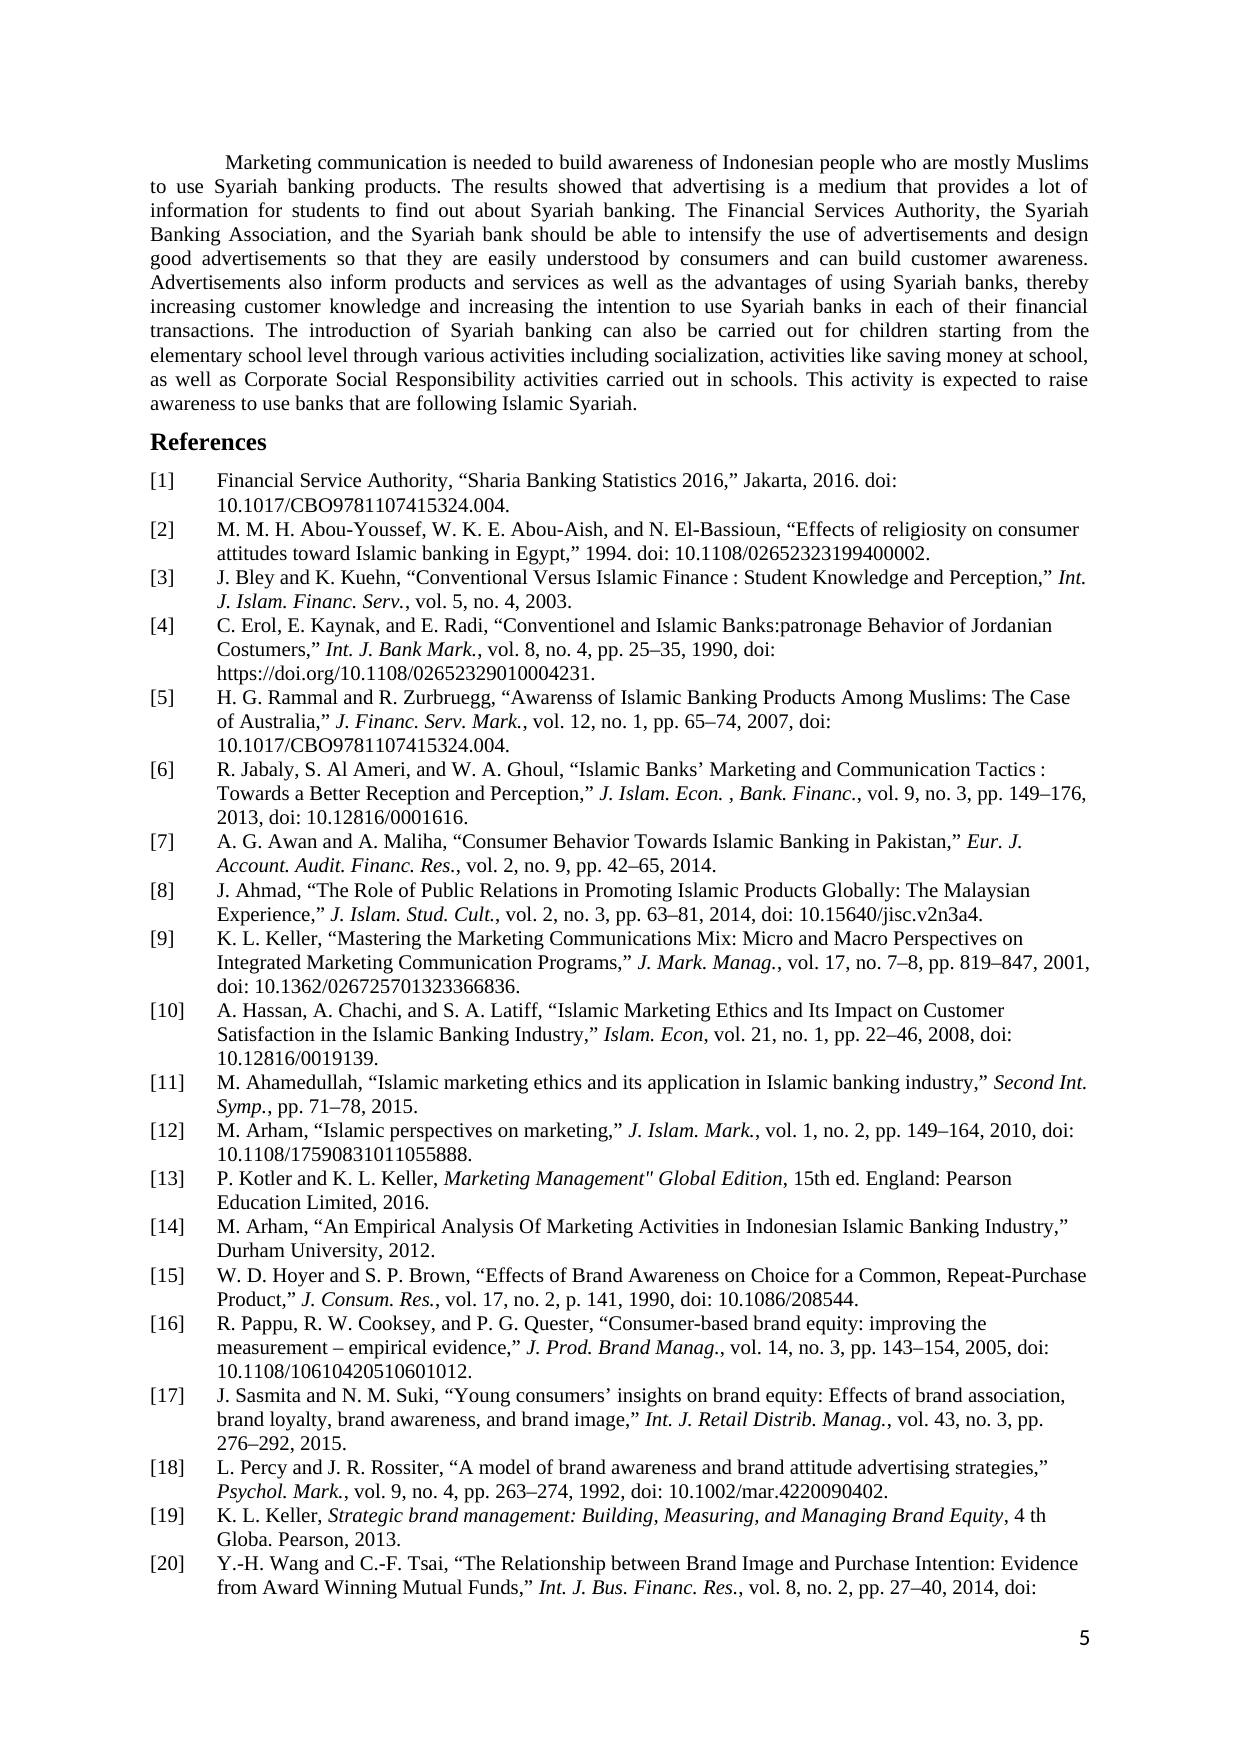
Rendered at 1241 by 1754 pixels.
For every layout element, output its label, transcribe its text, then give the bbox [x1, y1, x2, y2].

text [11] M. Ahamedullah, “Islamic marketing ethics and its application in Islamic banking industry,” Second Int. Symp., pp. 71–78, 2015. [150, 1070, 1090, 1118]
text [5] H. G. Rammal and R. Zurbruegg, “Awarenss of Islamic Banking Products Among Muslims: The Case of Australia,” J. Financ. Serv. Mark., vol. 12, no. 1, pp. 65–74, 2007, doi: 10.1017/CBO9781107415324.004. [150, 685, 1090, 757]
text [2] M. M. H. Abou-Youssef, W. K. E. Abou-Aish, and N. El-Bassioun, “Effects of religiosity on consumer attitudes toward Islamic banking in Egypt,” 1994. doi: 10.1108/02652323199400002. [150, 517, 1090, 565]
text Marketing communication is needed to build awareness of Indonesian people who are mostly Muslims to use Syariah banking products. The results showed that advertising is a medium that provides a lot of information for students to find out about Syariah banking. The Financial Services Authority, the Syariah Banking Association, and the Syariah bank should be able to intensify the use of advertisements and design good advertisements so that they are easily understood by consumers and can build customer awareness. Advertisements also inform products and services as well as the advantages of using Syariah banks, thereby increasing customer knowledge and increasing the intention to use Syariah banks in each of their financial transactions. The introduction of Syariah banking can also be carried out for children starting from the elementary school level through various activities including socialization, activities like saving money at school, as well as Corporate Social Responsibility activities carried out in schools. This activity is expected to raise awareness to use banks that are following Islamic Syariah. [150, 150, 1090, 415]
text [3] J. Bley and K. Kuehn, “Conventional Versus Islamic Finance : Student Knowledge and Perception,” Int. J. Islam. Financ. Serv., vol. 5, no. 4, 2003. [150, 565, 1090, 613]
text [12] M. Arham, “Islamic perspectives on marketing,” J. Islam. Mark., vol. 1, no. 2, pp. 149–164, 2010, doi: 10.1108/17590831011055888. [150, 1118, 1090, 1166]
text [1] Financial Service Authority, “Sharia Banking Statistics 2016,” Jakarta, 2016. doi: 10.1017/CBO9781107415324.004. [150, 468, 1090, 517]
text [9] K. L. Keller, “Mastering the Marketing Communications Mix: Micro and Macro Perspectives on Integrated Marketing Communication Programs,” J. Mark. Manag., vol. 17, no. 7–8, pp. 819–847, 2001, doi: 10.1362/026725701323366836. [150, 926, 1090, 998]
text [4] C. Erol, E. Kaynak, and E. Radi, “Conventionel and Islamic Banks:patronage Behavior of Jordanian Costumers,” Int. J. Bank Mark., vol. 8, no. 4, pp. 25–35, 1990, doi: https://doi.org/10.1108/02652329010004231. [150, 613, 1090, 685]
text [17] J. Sasmita and N. M. Suki, “Young consumers’ insights on brand equity: Effects of brand association, brand loyalty, brand awareness, and brand image,” Int. J. Retail Distrib. Manag., vol. 43, no. 3, pp. 276–292, 2015. [150, 1383, 1090, 1455]
text [18] L. Percy and J. R. Rossiter, “A model of brand awareness and brand attitude advertising strategies,” Psychol. Mark., vol. 9, no. 4, pp. 263–274, 1992, doi: 10.1002/mar.4220090402. [150, 1455, 1090, 1503]
text [13] P. Kotler and K. L. Keller, Marketing Management" Global Edition, 15th ed. England: Pearson Education Limited, 2016. [150, 1166, 1090, 1214]
text [16] R. Pappu, R. W. Cooksey, and P. G. Quester, “Consumer-based brand equity: improving the measurement – empirical evidence,” J. Prod. Brand Manag., vol. 14, no. 3, pp. 143–154, 2005, doi: 10.1108/10610420510601012. [150, 1311, 1090, 1383]
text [150, 1551, 1090, 1599]
text [7] A. G. Awan and A. Maliha, “Consumer Behavior Towards Islamic Banking in Pakistan,” Eur. J. Account. Audit. Financ. Res., vol. 2, no. 9, pp. 42–65, 2014. [150, 829, 1090, 877]
text [19] K. L. Keller, Strategic brand management: Building, Measuring, and Managing Brand Equity, 4 th Globa. Pearson, 2013. [150, 1503, 1090, 1551]
text [15] W. D. Hoyer and S. P. Brown, “Effects of Brand Awareness on Choice for a Common, Repeat-Purchase Product,” J. Consum. Res., vol. 17, no. 2, p. 141, 1990, doi: 10.1086/208544. [150, 1262, 1090, 1311]
text [10] A. Hassan, A. Chachi, and S. A. Latiff, “Islamic Marketing Ethics and Its Impact on Customer Satisfaction in the Islamic Banking Industry,” Islam. Econ, vol. 21, no. 1, pp. 22–46, 2008, doi: 10.12816/0019139. [150, 998, 1090, 1070]
text [6] R. Jabaly, S. Al Ameri, and W. A. Ghoul, “Islamic Banks’ Marketing and Communication Tactics : Towards a Better Reception and Perception,” J. Islam. Econ. , Bank. Financ., vol. 9, no. 3, pp. 149–176, 2013, doi: 10.12816/0001616. [150, 757, 1090, 829]
text [8] J. Ahmad, “The Role of Public Relations in Promoting Islamic Products Globally: The Malaysian Experience,” J. Islam. Stud. Cult., vol. 2, no. 3, pp. 63–81, 2014, doi: 10.15640/jisc.v2n3a4. [150, 877, 1090, 926]
text [14] M. Arham, “An Empirical Analysis Of Marketing Activities in Indonesian Islamic Banking Industry,” Durham University, 2012. [150, 1214, 1090, 1262]
text References [150, 427, 1090, 456]
